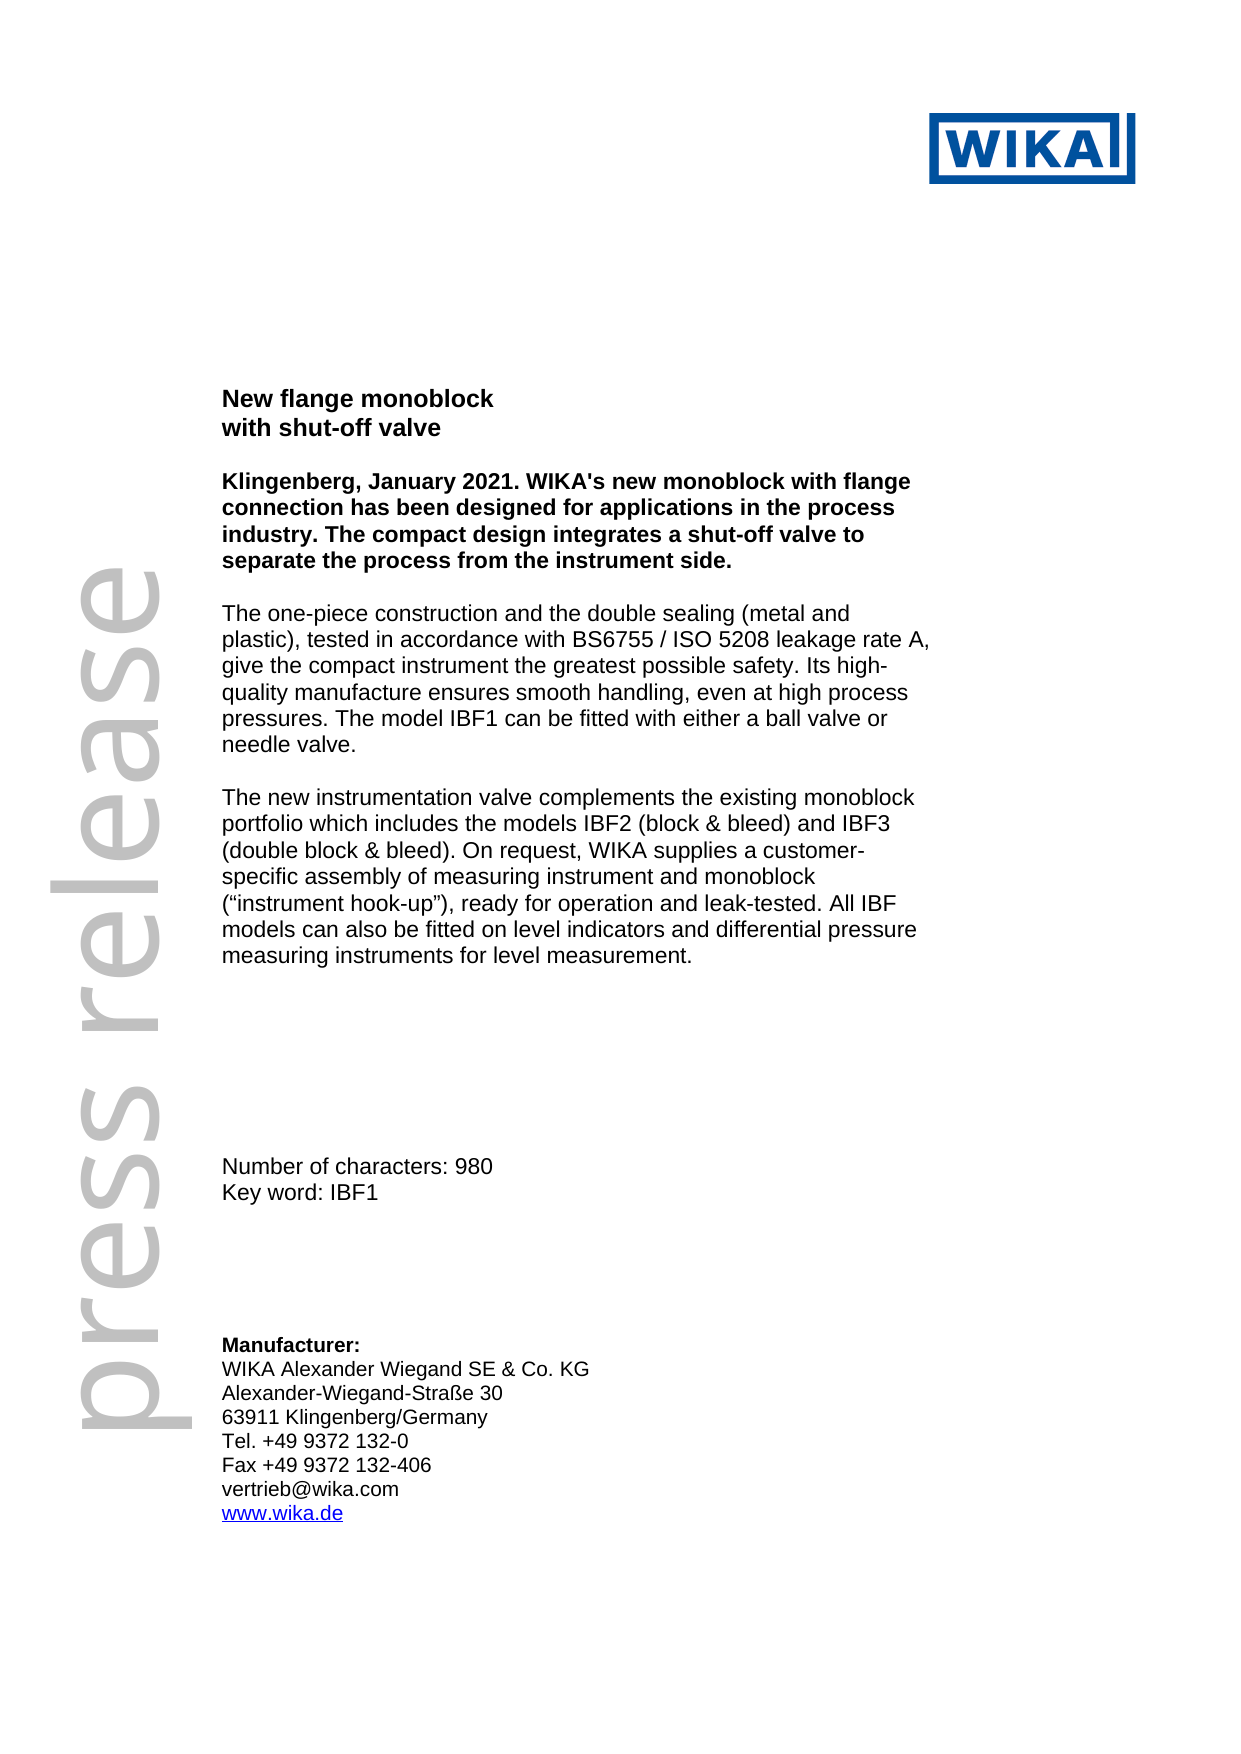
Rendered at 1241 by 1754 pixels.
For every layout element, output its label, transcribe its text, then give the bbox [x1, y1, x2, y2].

text The new instrumentation valve complements the existing monoblock portfolio which includes the models IBF2 (block & bleed) and IBF3 (double block & bleed). On request, WIKA supplies a customer-specific assembly of measuring instrument and monoblock (“instrument hook-up”), ready for operation and leak-tested. All IBF models can also be fitted on level indicators and differential pressure measuring instruments for level measurement. [222, 784, 930, 968]
text Manufacturer: [222, 1333, 930, 1357]
text Key word: IBF1 [222, 1179, 930, 1213]
text New flange monoblock with shut-off valve [222, 384, 930, 468]
text Fax +49 9372 132-406 [222, 1452, 930, 1476]
text WIKA Alexander Wiegand SE & Co. KG [222, 1357, 930, 1381]
text www.wika.de [222, 1500, 930, 1524]
text 63911 Klingenberg/Germany [222, 1404, 930, 1428]
text Number of characters: 980 [222, 1153, 930, 1179]
text vertrieb@wika.com [222, 1476, 930, 1500]
text Alexander-Wiegand-Straße 30 [222, 1381, 930, 1404]
text Klingenberg, January 2021. WIKA's new monoblock with flange connection has been designed for applications in the process industry. The compact design integrates a shut-off valve to separate the process from the instrument side. [222, 468, 930, 573]
text Tel. +49 9372 132-0 [222, 1428, 930, 1452]
picture [929, 113, 1136, 184]
text The one-piece construction and the double sealing (metal and plastic), tested in accordance with BS6755 / ISO 5208 leakage rate A, give the compact instrument the greatest possible safety. Its high-quality manufacture ensures smooth handling, even at high process pressures. The model IBF1 can be fitted with either a ball valve or needle valve. [222, 599, 930, 758]
